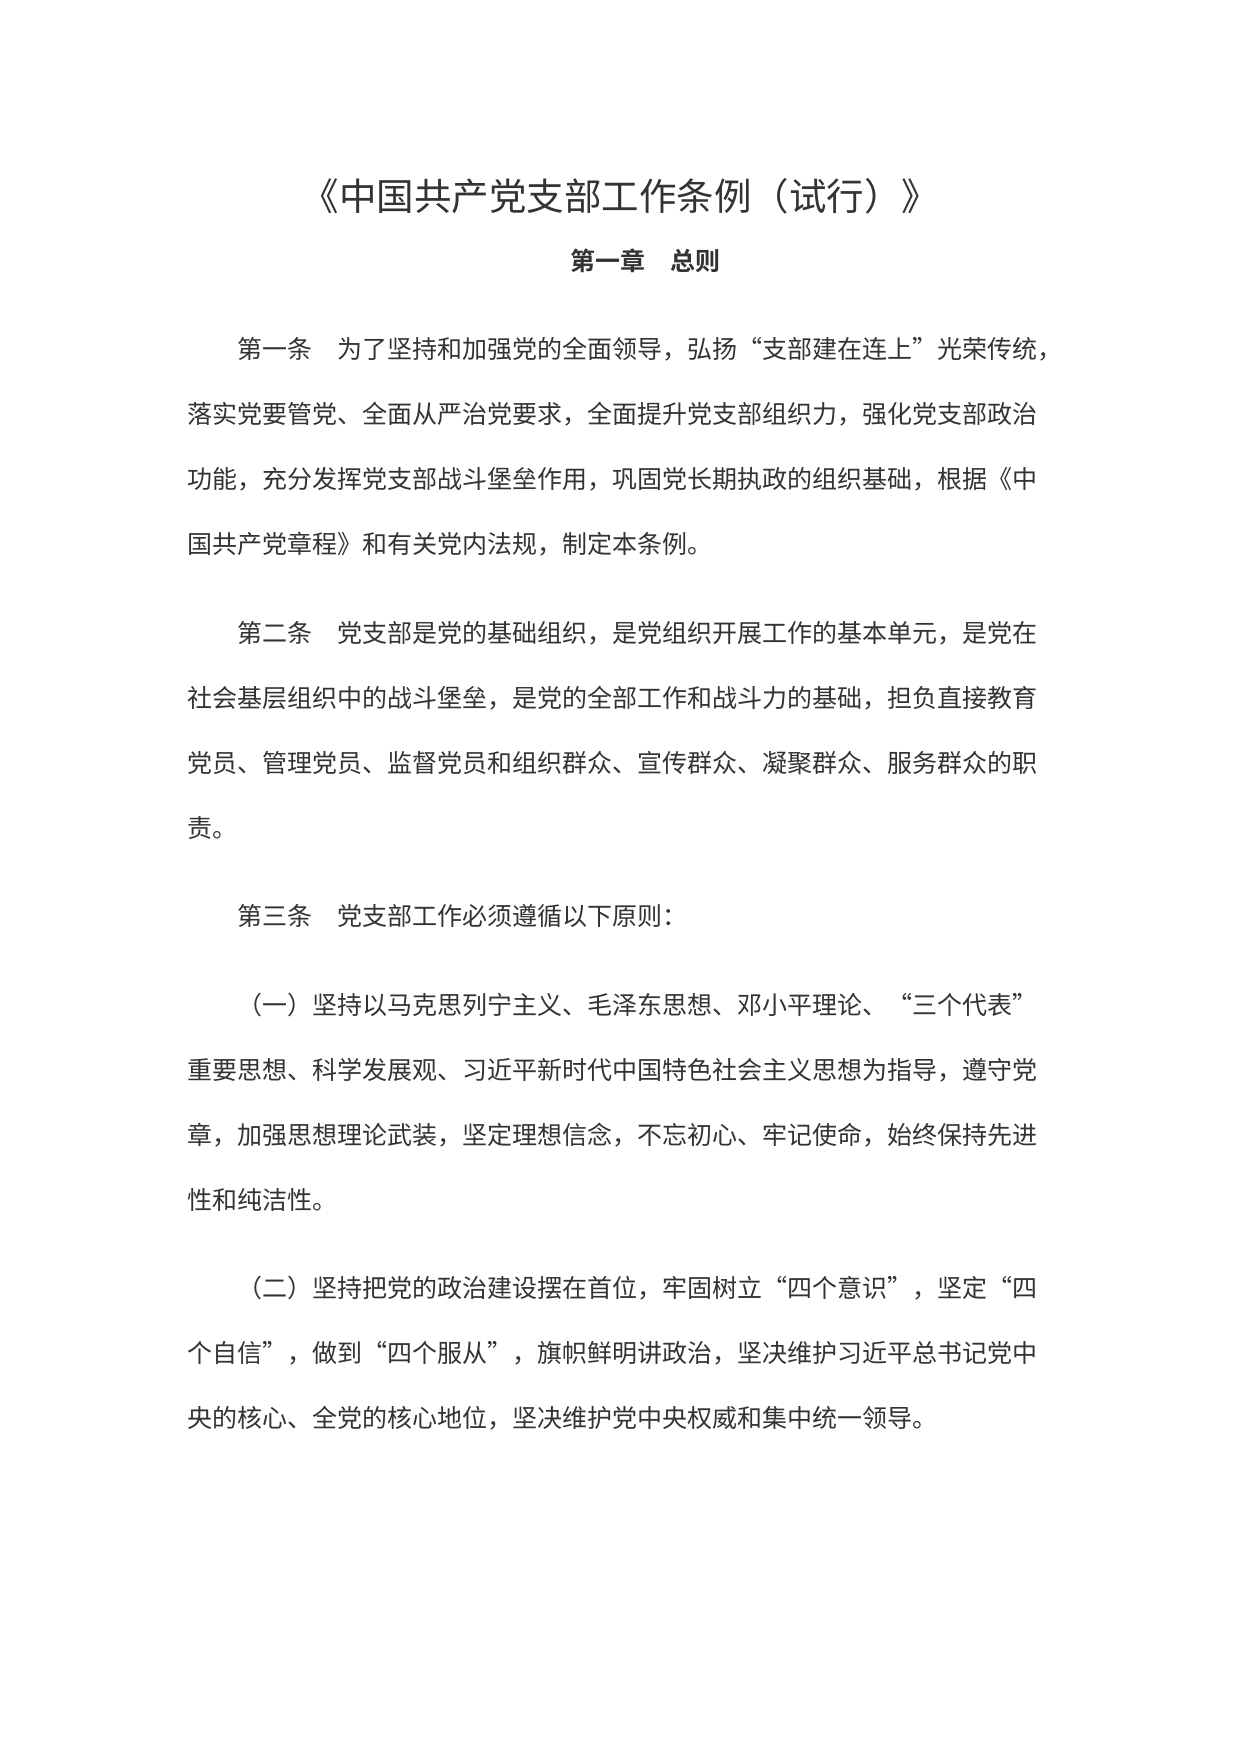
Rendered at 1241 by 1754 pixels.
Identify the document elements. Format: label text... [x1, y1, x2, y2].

text 第二条 党支部是党的基础组织，是党组织开展工作的基本单元，是党在社会基层组织中的战斗堡垒，是党的全部工作和战斗力的基础，担负直接教育党员、管理党员、监督党员和组织群众、宣传群众、凝聚群众、服务群众的职责。 [187, 599, 1053, 859]
text 第一条 为了坚持和加强党的全面领导，弘扬“支部建在连上”光荣传统，落实党要管党、全面从严治党要求，全面提升党支部组织力，强化党支部政治功能，充分发挥党支部战斗堡垒作用，巩固党长期执政的组织基础，根据《中国共产党章程》和有关党内法规，制定本条例。 [187, 315, 1053, 575]
text 第三条 党支部工作必须遵循以下原则： [187, 882, 1053, 947]
text （一）坚持以马克思列宁主义、毛泽东思想、邓小平理论、“三个代表”重要思想、科学发展观、习近平新时代中国特色社会主义思想为指导，遵守党章，加强思想理论武装，坚定理想信念，不忘初心、牢记使命，始终保持先进性和纯洁性。 [187, 971, 1053, 1231]
text 《中国共产党支部工作条例（试行）》 [187, 162, 1053, 227]
text （二）坚持把党的政治建设摆在首位，牢固树立“四个意识”，坚定“四个自信”，做到“四个服从”，旗帜鲜明讲政治，坚决维护习近平总书记党中央的核心、全党的核心地位，坚决维护党中央权威和集中统一领导。 [187, 1254, 1053, 1449]
text 第一章 总则 [187, 227, 1053, 292]
